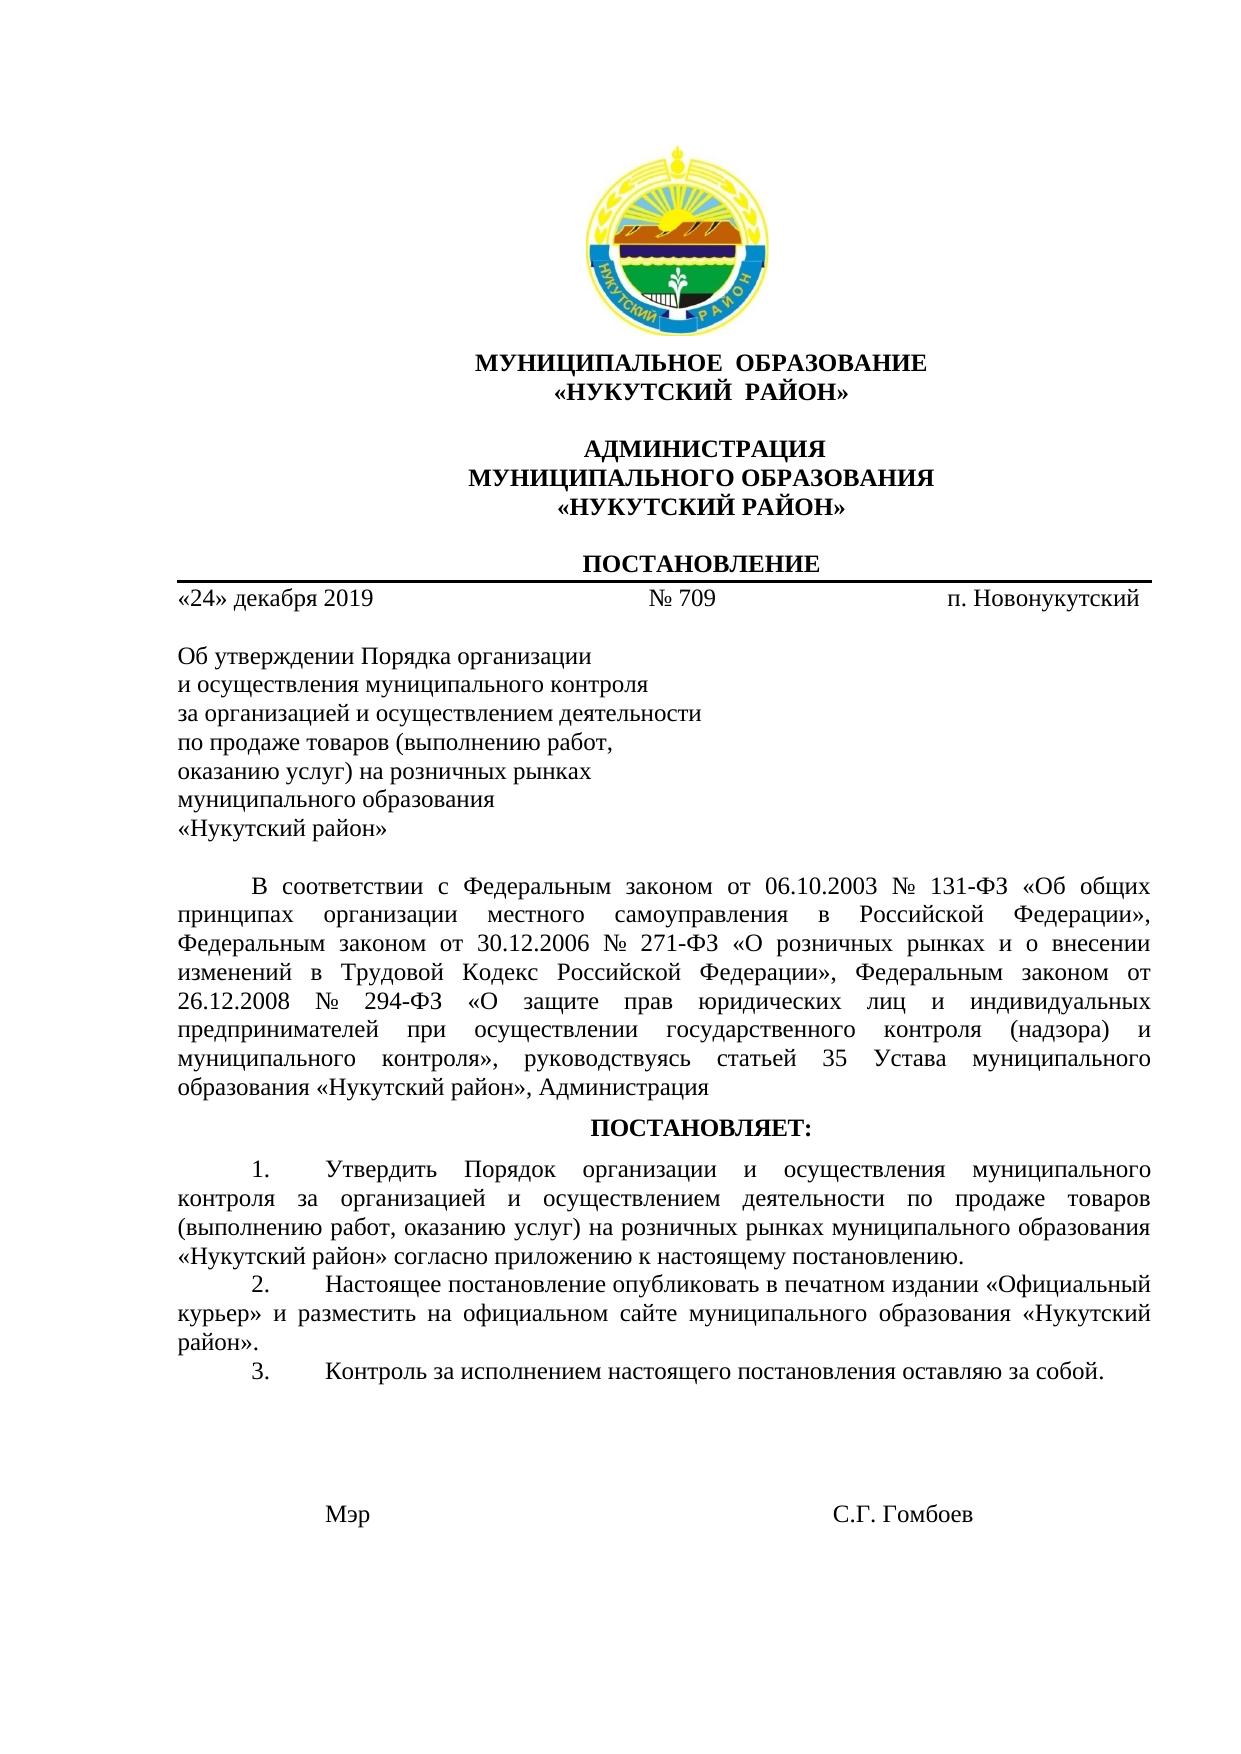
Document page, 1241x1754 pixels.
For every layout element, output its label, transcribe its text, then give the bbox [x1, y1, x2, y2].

text «НУКУТСКИЙ РАЙОН» [177, 492, 1152, 521]
text АДМИНИСТРАЦИЯ [177, 434, 1152, 463]
text муниципального образования [177, 784, 1152, 813]
text В соответствии с Федеральным законом от 06.10.2003 № 131-ФЗ «Об общих принципах организации местного самоуправления в Российской Федерации», Федеральным законом от 30.12.2006 № 271-ФЗ «О розничных рынках и о внесении изменений в Трудовой Кодекс Российской Федерации», Федеральным законом от 26.12.2008 № 294-ФЗ «О защите прав юридических лиц и индивидуальных предпринимателей при осуществлении государственного контроля (надзора) и муниципального контроля», руководствуясь статьей 35 Устава муниципального образования «Нукутский район», Администрация [177, 871, 1152, 1101]
text Об утверждении Порядка организации [177, 641, 1152, 669]
text и осуществления муниципального контроля [177, 669, 1152, 698]
text «НУКУТСКИЙ РАЙОН» [177, 377, 1152, 406]
list Контроль за исполнением настоящего постановления оставляю за собой. [177, 1356, 1152, 1384]
text «Нукутский район» [177, 813, 1152, 842]
text по продаже товаров (выполнению работ, [177, 727, 1152, 756]
list Утвердить Порядок организации и осуществления муниципального контроля за организацией и осуществлением деятельности по продаже товаров (выполнению работ, оказанию услуг) на розничных рынках муниципального образования «Нукутский район» согласно приложению к настоящему постановлению. [177, 1154, 1152, 1269]
text ПОСТАНОВЛЯЕТ: [177, 1113, 1152, 1142]
text Мэр С.Г. Гомбоев [251, 1499, 1152, 1528]
text МУНИЦИПАЛЬНОЕ ОБРАЗОВАНИЕ [177, 348, 1152, 377]
text оказанию услуг) на розничных рынках [177, 756, 1152, 784]
text ПОСТАНОВЛЕНИЕ [177, 549, 1152, 580]
text МУНИЦИПАЛЬНОГО ОБРАЗОВАНИЯ [177, 463, 1152, 492]
text «24» декабря 2019 № 709 п. Новонукутский [177, 583, 1152, 612]
list Настоящее постановление опубликовать в печатном издании «Официальный курьер» и разместить на официальном сайте муниципального образования «Нукутский район». [177, 1269, 1152, 1356]
text за организацией и осуществлением деятельности [177, 698, 1152, 727]
picture [585, 143, 769, 335]
